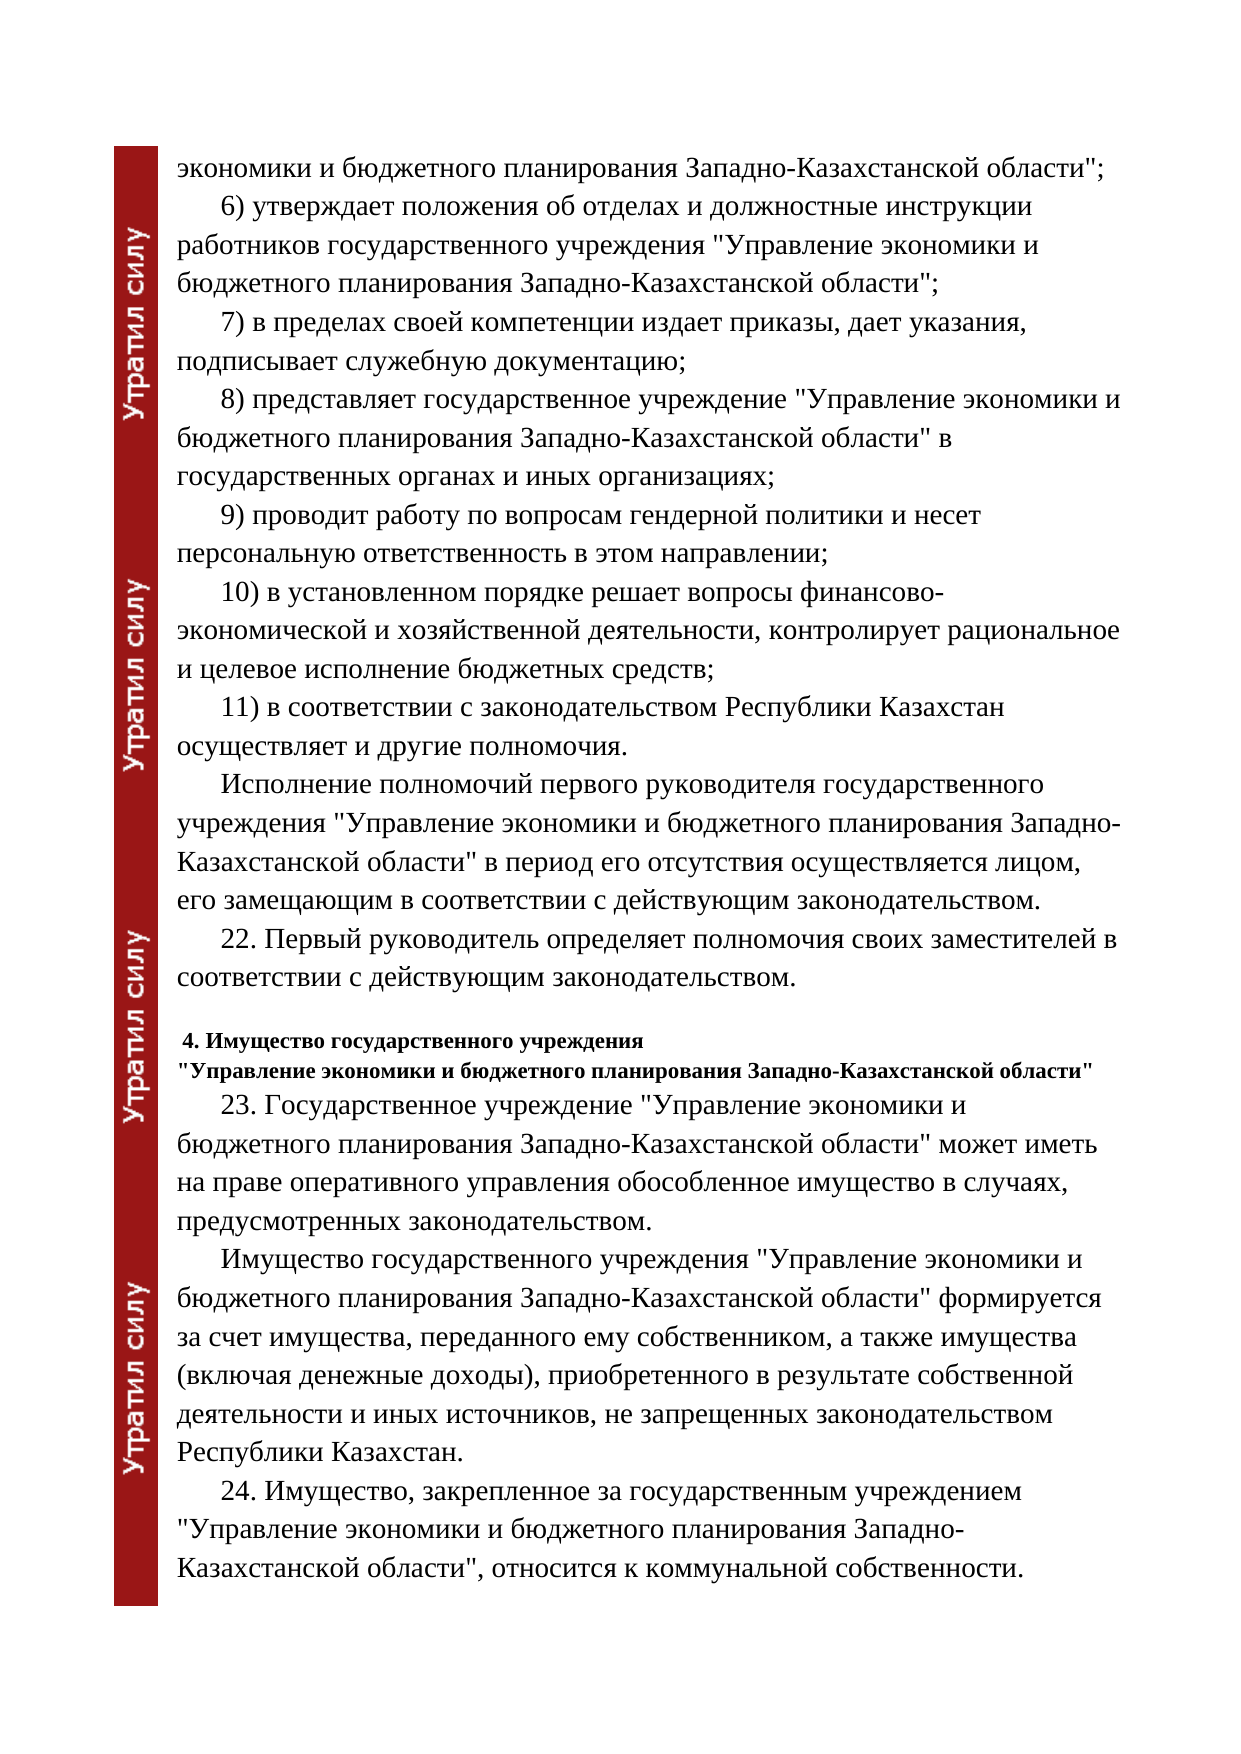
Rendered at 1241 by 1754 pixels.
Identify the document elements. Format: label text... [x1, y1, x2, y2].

text 4. Имущество государственного учреждения "Управление экономики и бюджетного планирования Западно-Казахстанской области" [112, 1027, 1128, 1083]
picture [114, 146, 158, 150]
picture [114, 1583, 158, 1606]
picture [114, 1023, 158, 1027]
picture [114, 1083, 158, 1087]
